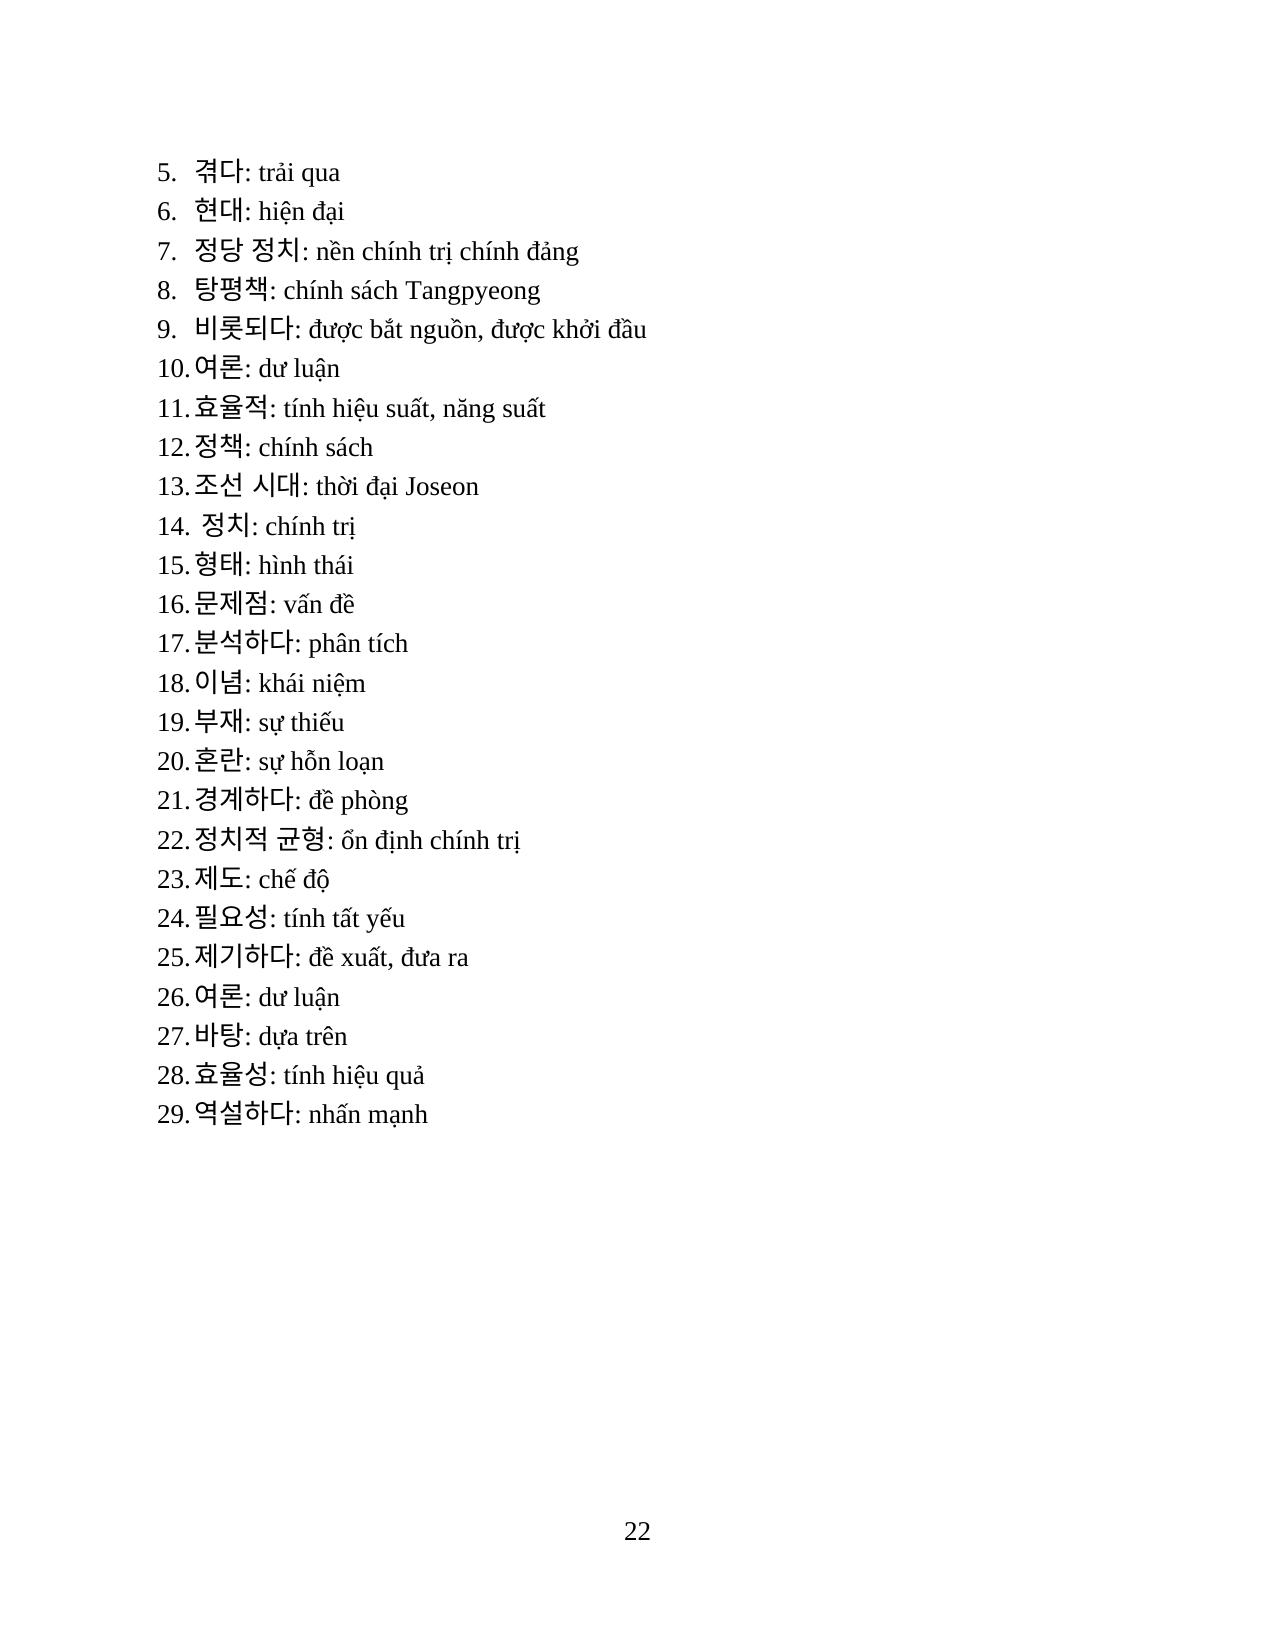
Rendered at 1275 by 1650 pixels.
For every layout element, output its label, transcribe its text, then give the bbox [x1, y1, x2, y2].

list 문제점: vấn đề [157, 582, 1125, 621]
list 효율성: tính hiệu quả [157, 1053, 1125, 1092]
list 정당 정치: nền chính trị chính đảng [157, 228, 1125, 268]
list 이념: khái niệm [157, 661, 1125, 700]
list 효율적: tính hiệu suất, năng suất [157, 386, 1125, 425]
list 분석하다: phân tích [157, 621, 1125, 661]
list 필요성: tính tất yếu [157, 896, 1125, 935]
list 여론: dư luận [157, 975, 1125, 1014]
list 탕평책: chính sách Tangpyeong [157, 268, 1125, 307]
list 형태: hình thái [157, 543, 1125, 582]
list 부재: sự thiếu [157, 700, 1125, 739]
list 겪다: trải qua [157, 150, 1125, 189]
list 비롯되다: được bắt nguồn, được khởi đầu [157, 307, 1125, 346]
list 경계하다: đề phòng [157, 778, 1125, 818]
list 혼란: sự hỗn loạn [157, 739, 1125, 778]
list 현대: hiện đại [157, 189, 1125, 228]
list 정책: chính sách [157, 425, 1125, 464]
list 제기하다: đề xuất, đưa ra [157, 935, 1125, 975]
list 조선 시대: thời đại Joseon [157, 464, 1125, 503]
list 역설하다: nhấn mạnh [157, 1092, 1125, 1132]
list 여론: dư luận [157, 346, 1125, 386]
list 바탕: dựa trên [157, 1014, 1125, 1053]
list 정치적 균형: ổn định chính trị [157, 818, 1125, 857]
list 제도: chế độ [157, 857, 1125, 896]
list 정치: chính trị [157, 503, 1125, 543]
